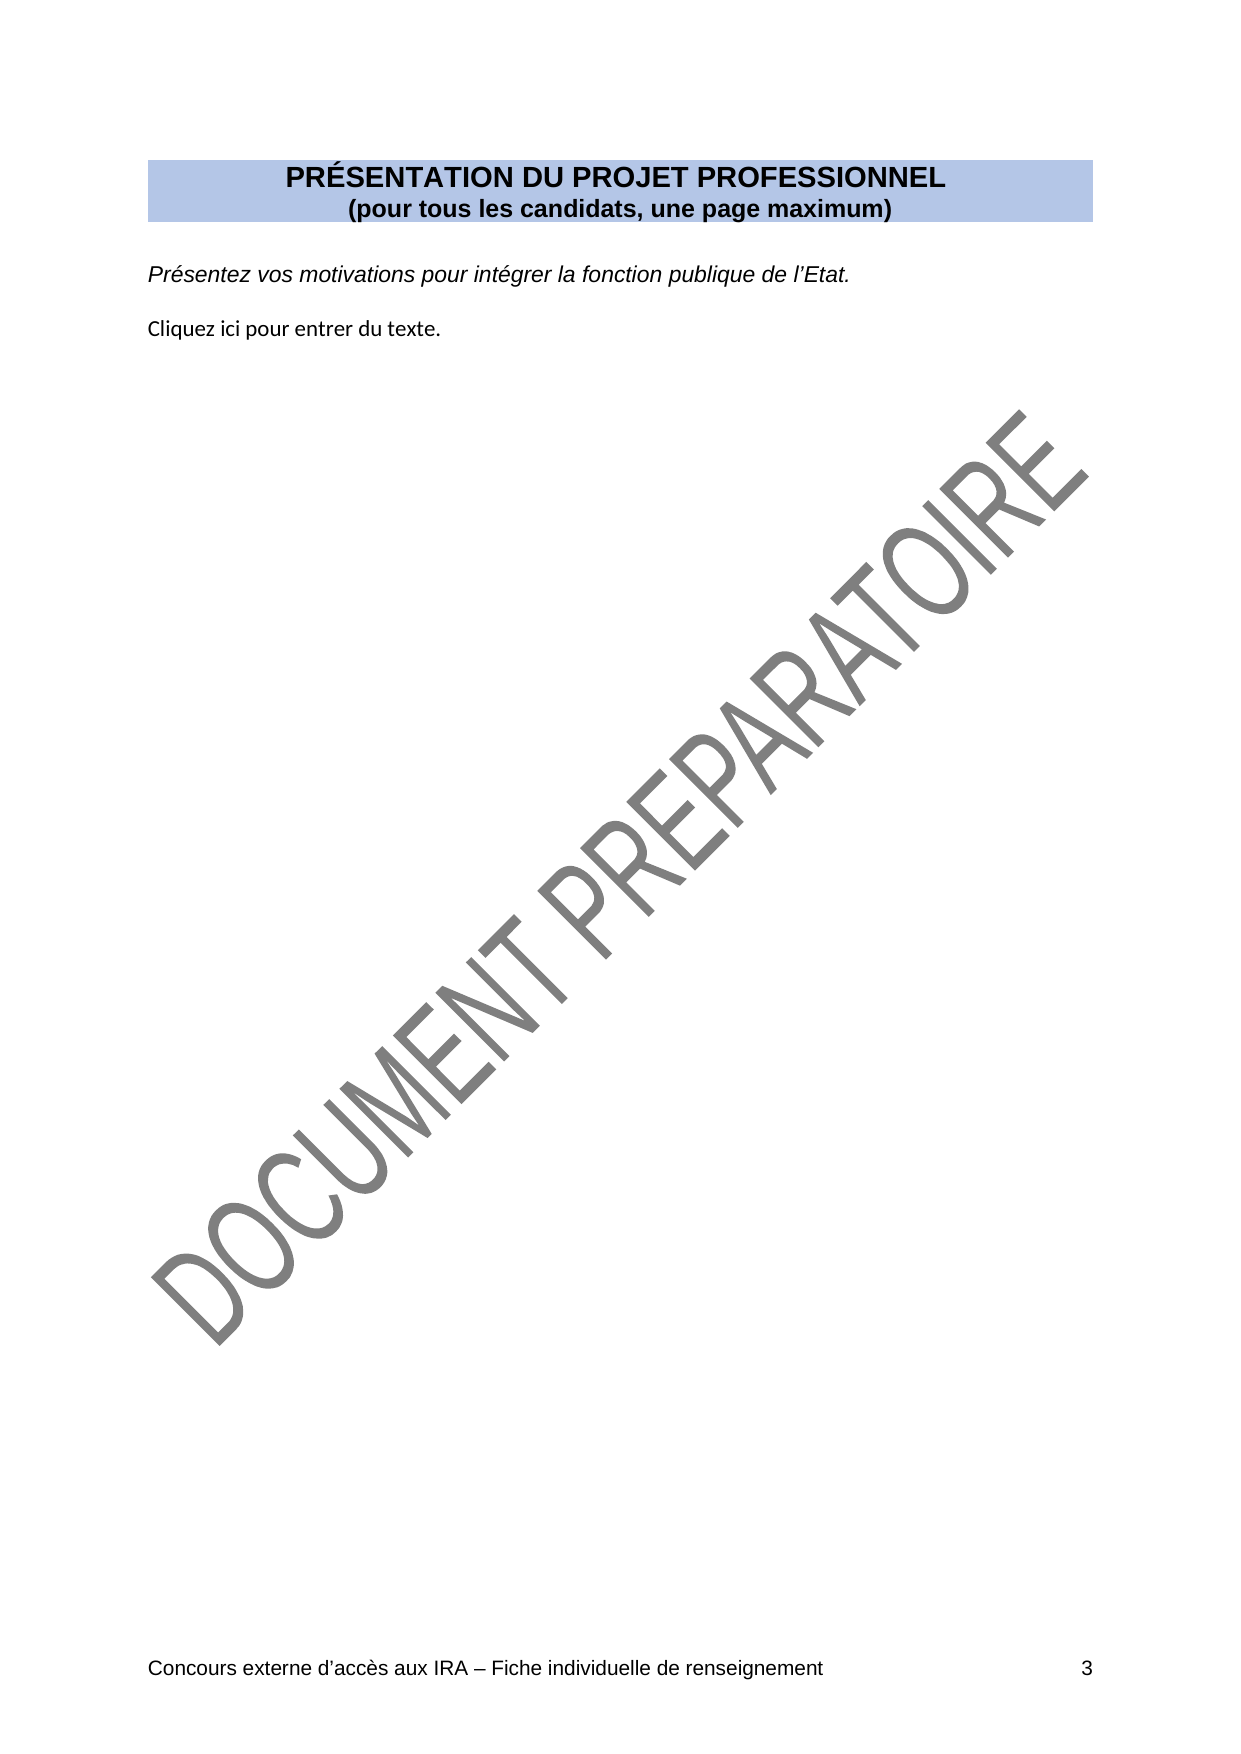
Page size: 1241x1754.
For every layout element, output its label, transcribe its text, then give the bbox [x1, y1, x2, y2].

text Présentez vos motivations pour intégrer la fonction publique de l’Etat. [148, 261, 1093, 288]
text PRÉSENTATION DU PROJET PROFESSIONNEL (pour tous les candidats, une page maximum) [148, 160, 1093, 222]
